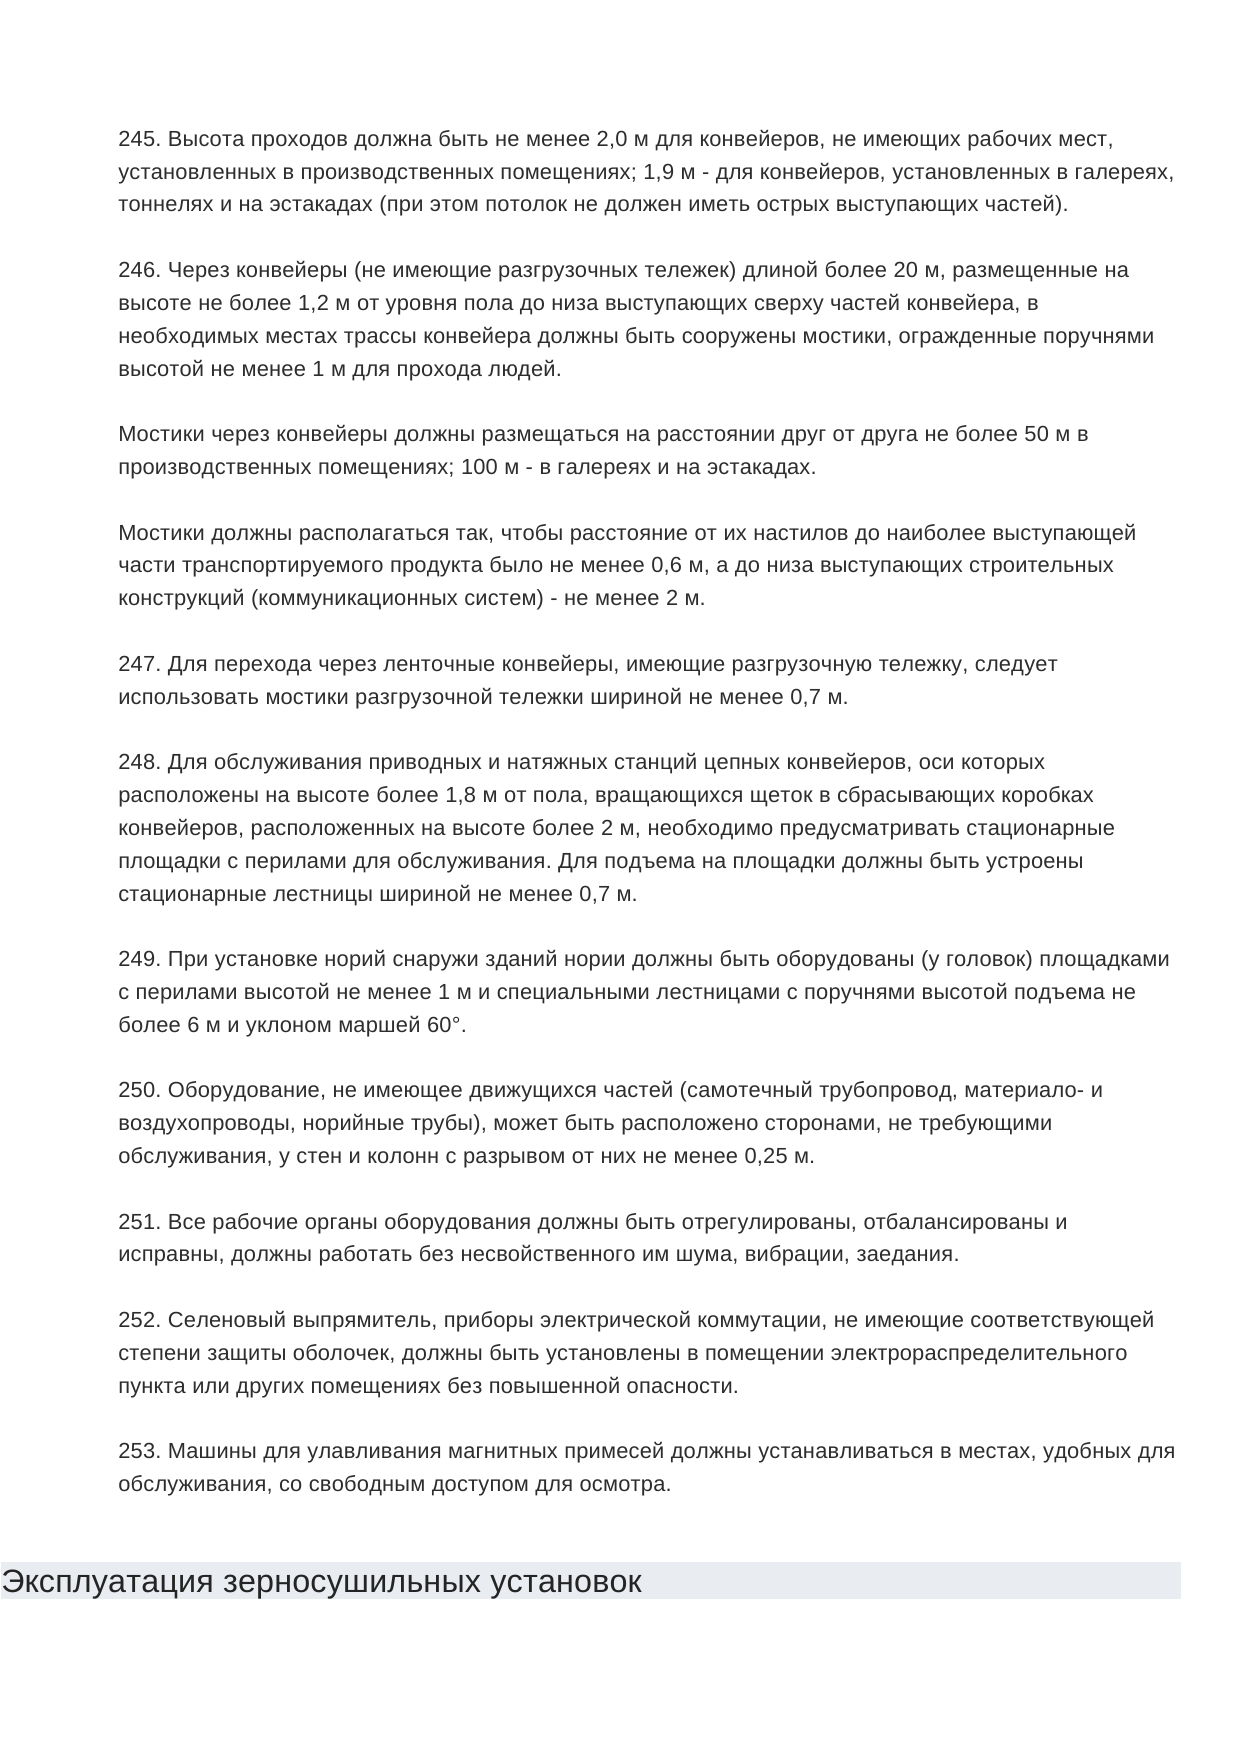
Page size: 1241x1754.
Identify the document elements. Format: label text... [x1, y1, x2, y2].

text 246. Через конвейеры (не имеющие разгрузочных тележек) длиной более 20 м, размещенные на высоте не более 1,2 м от уровня пола до низа выступающих сверху частей конвейера, в необходимых местах трассы конвейера должны быть сооружены мостики, огражденные поручнями высотой не менее 1 м для прохода людей. Мостики через конвейеры должны размещаться на расстоянии друг от друга не более 50 м в производственных помещениях; 100 м - в галереях и на эстакадах. Мостики должны располагаться так, чтобы расстояние от их настилов до наиболее выступающей части транспортируемого продукта было не менее 0,6 м, а до низа выступающих строительных конструкций (коммуникационных систем) - не менее 2 м. [118, 249, 1181, 643]
text 250. Оборудование, не имеющее движущихся частей (самотечный трубопровод, материало- и воздухопроводы, норийные трубы), может быть расположено сторонами, не требующими обслуживания, у стен и колонн с разрывом от них не менее 0,25 м. [118, 1070, 1181, 1201]
text Эксплуатация зерносушильных установок [1, 1562, 1181, 1599]
text 252. Селеновый выпрямитель, приборы электрической коммутации, не имеющие соответствующей степени защиты оболочек, должны быть установлены в помещении электрораспределительного пункта или других помещениях без повышенной опасности. [118, 1299, 1181, 1431]
text 245. Высота проходов должна быть не менее 2,0 м для конвейеров, не имеющих рабочих мест, установленных в производственных помещениях; 1,9 м - для конвейеров, установленных в галереях, тоннелях и на эстакадах (при этом потолок не должен иметь острых выступающих частей). [118, 118, 1181, 249]
text 249. При установке норий снаружи зданий нории должны быть оборудованы (у головок) площадками с перилами высотой не менее 1 м и специальными лестницами с поручнями высотой подъема не более 6 м и уклоном маршей 60°. [118, 938, 1181, 1070]
text 248. Для обслуживания приводных и натяжных станций цепных конвейеров, оси которых расположены на высоте более 1,8 м от пола, вращающихся щеток в сбрасывающих коробках конвейеров, расположенных на высоте более 2 м, необходимо предусматривать стационарные площадки с перилами для обслуживания. Для подъема на площадки должны быть устроены стационарные лестницы шириной не менее 0,7 м. [118, 742, 1181, 938]
text 251. Все рабочие органы оборудования должны быть отрегулированы, отбалансированы и исправны, должны работать без несвойственного им шума, вибрации, заедания. [118, 1201, 1181, 1299]
text 247. Для перехода через ленточные конвейеры, имеющие разгрузочную тележку, следует использовать мостики разгрузочной тележки шириной не менее 0,7 м. [118, 643, 1181, 742]
text 253. Машины для улавливания магнитных примесей должны устанавливаться в местах, удобных для обслуживания, со свободным доступом для осмотра. [118, 1431, 1181, 1562]
